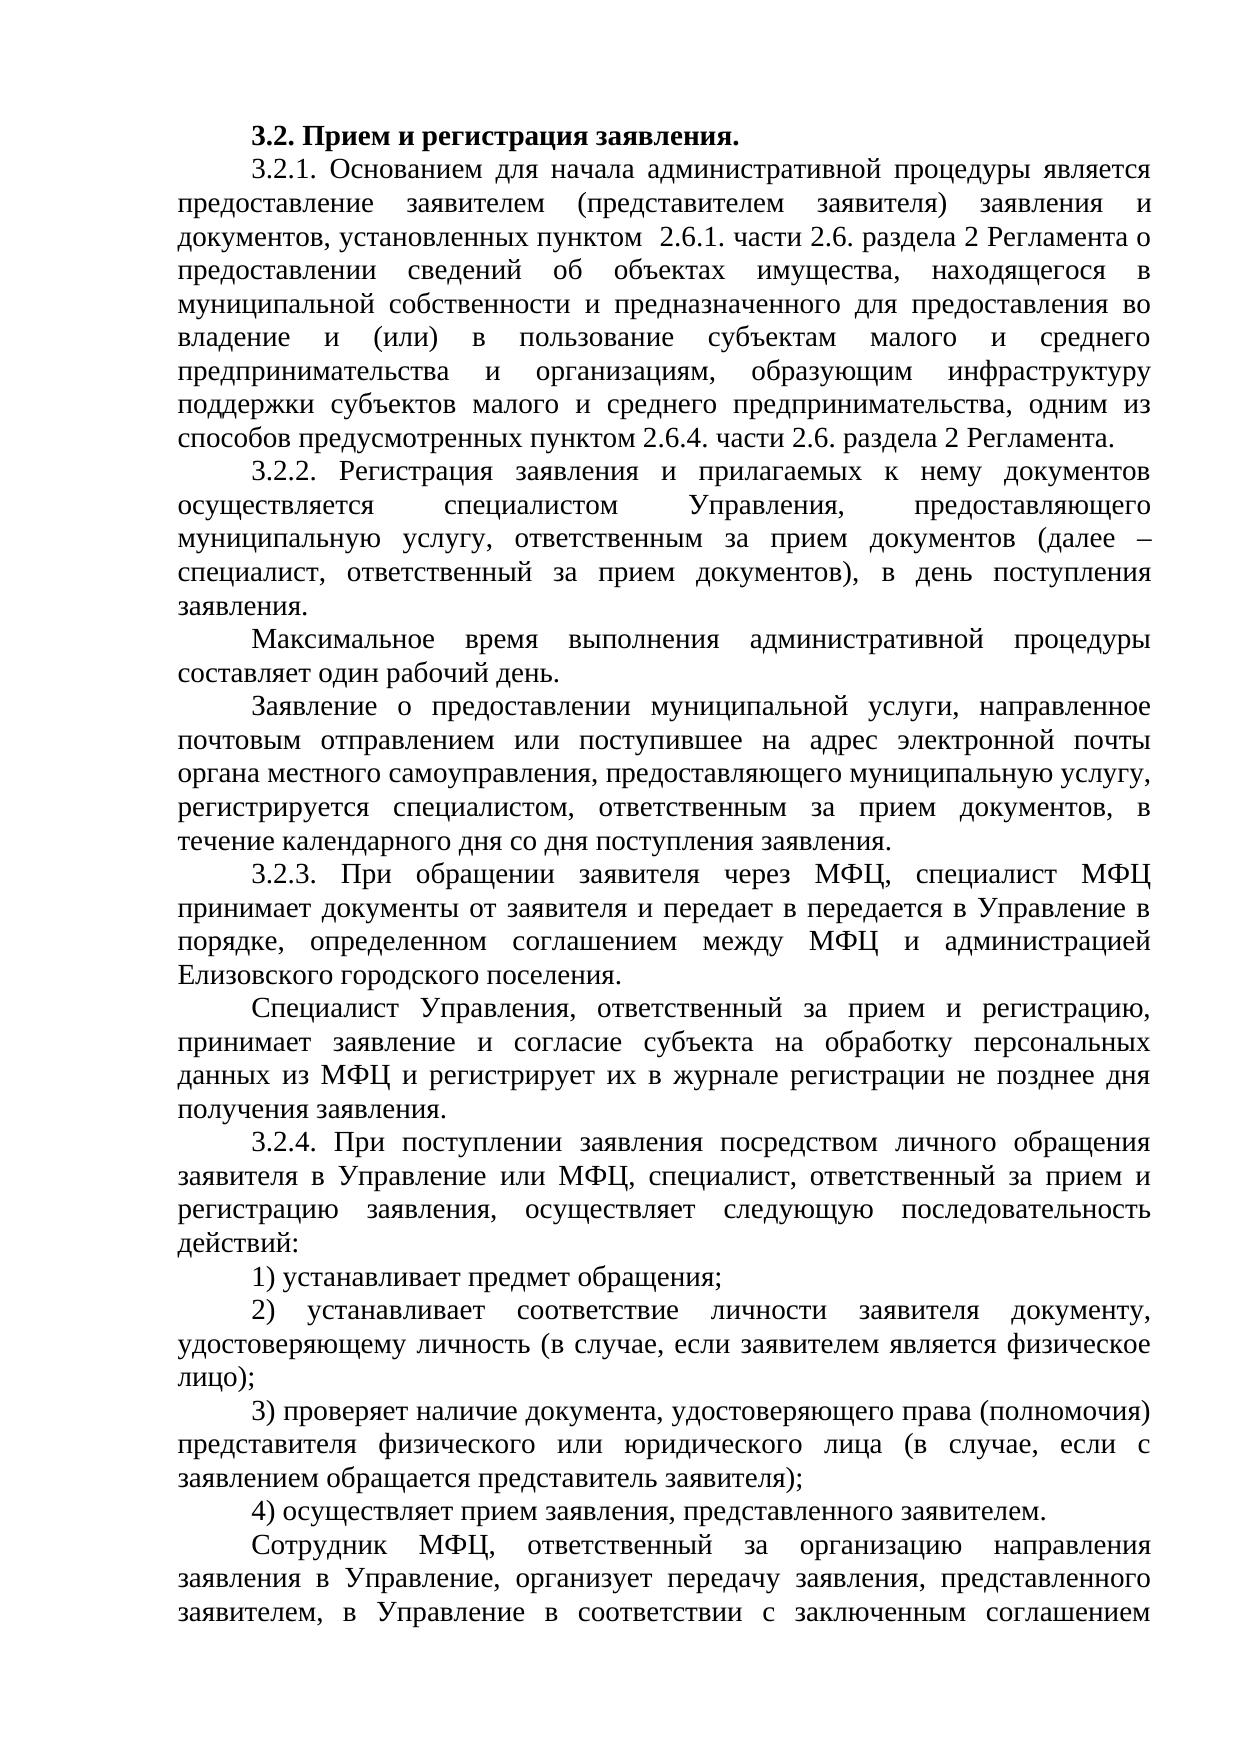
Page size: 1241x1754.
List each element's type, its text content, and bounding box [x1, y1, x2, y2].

list 3.2.1. Основанием для начала административной процедуры является предоставление заявителем (представителем заявителя) заявления и документов, установленных пунктом 2.6.1. части 2.6. раздела 2 Регламента о предоставлении сведений об объектах имущества, находящегося в муниципальной собственности и предназначенного для предоставления во владение и (или) в пользование субъектам малого и среднего предпринимательства и организациям, образующим инфраструктуру поддержки субъектов малого и среднего предпринимательства, одним из способов предусмотренных пунктом 2.6.4. части 2.6. раздела 2 Регламента. [177, 152, 1152, 453]
text Максимальное время выполнения административной процедуры составляет один рабочий день. [177, 621, 1152, 688]
text 3.2.3. При обращении заявителя через МФЦ, специалист МФЦ принимает документы от заявителя и передает в передается в Управление в порядке, определенном соглашением между МФЦ и администрацией Елизовского городского поселения. [177, 856, 1152, 990]
text 3.2.2. Регистрация заявления и прилагаемых к нему документов осуществляется специалистом Управления, предоставляющего муниципальную услугу, ответственным за прием документов (далее – специалист, ответственный за прием документов), в день поступления заявления. [177, 453, 1152, 621]
text 1) устанавливает предмет обращения; [177, 1259, 1152, 1292]
list Заявление о предоставлении муниципальной услуги, направленное почтовым отправлением или поступившее на адрес электронной почты органа местного самоуправления, предоставляющего муниципальную услугу, регистрируется специалистом, ответственным за прием документов, в течение календарного дня со дня поступления заявления. [177, 688, 1152, 856]
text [177, 1527, 1152, 1628]
text 4) осуществляет прием заявления, представленного заявителем. [177, 1493, 1152, 1527]
list 3.2. Прием и регистрация заявления. [177, 118, 1152, 152]
text 2) устанавливает соответствие личности заявителя документу, удостоверяющему личность (в случае, если заявителем является физическое лицо); [177, 1292, 1152, 1393]
list Специалист Управления, ответственный за прием и регистрацию, принимает заявление и согласие субъекта на обработку персональных данных из МФЦ и регистрирует их в журнале регистрации не позднее дня получения заявления. [177, 990, 1152, 1124]
text 3.2.4. При поступлении заявления посредством личного обращения заявителя в Управление или МФЦ, специалист, ответственный за прием и регистрацию заявления, осуществляет следующую последовательность действий: [177, 1124, 1152, 1259]
text 3) проверяет наличие документа, удостоверяющего права (полномочия) представителя физического или юридического лица (в случае, если с заявлением обращается представитель заявителя); [177, 1393, 1152, 1493]
